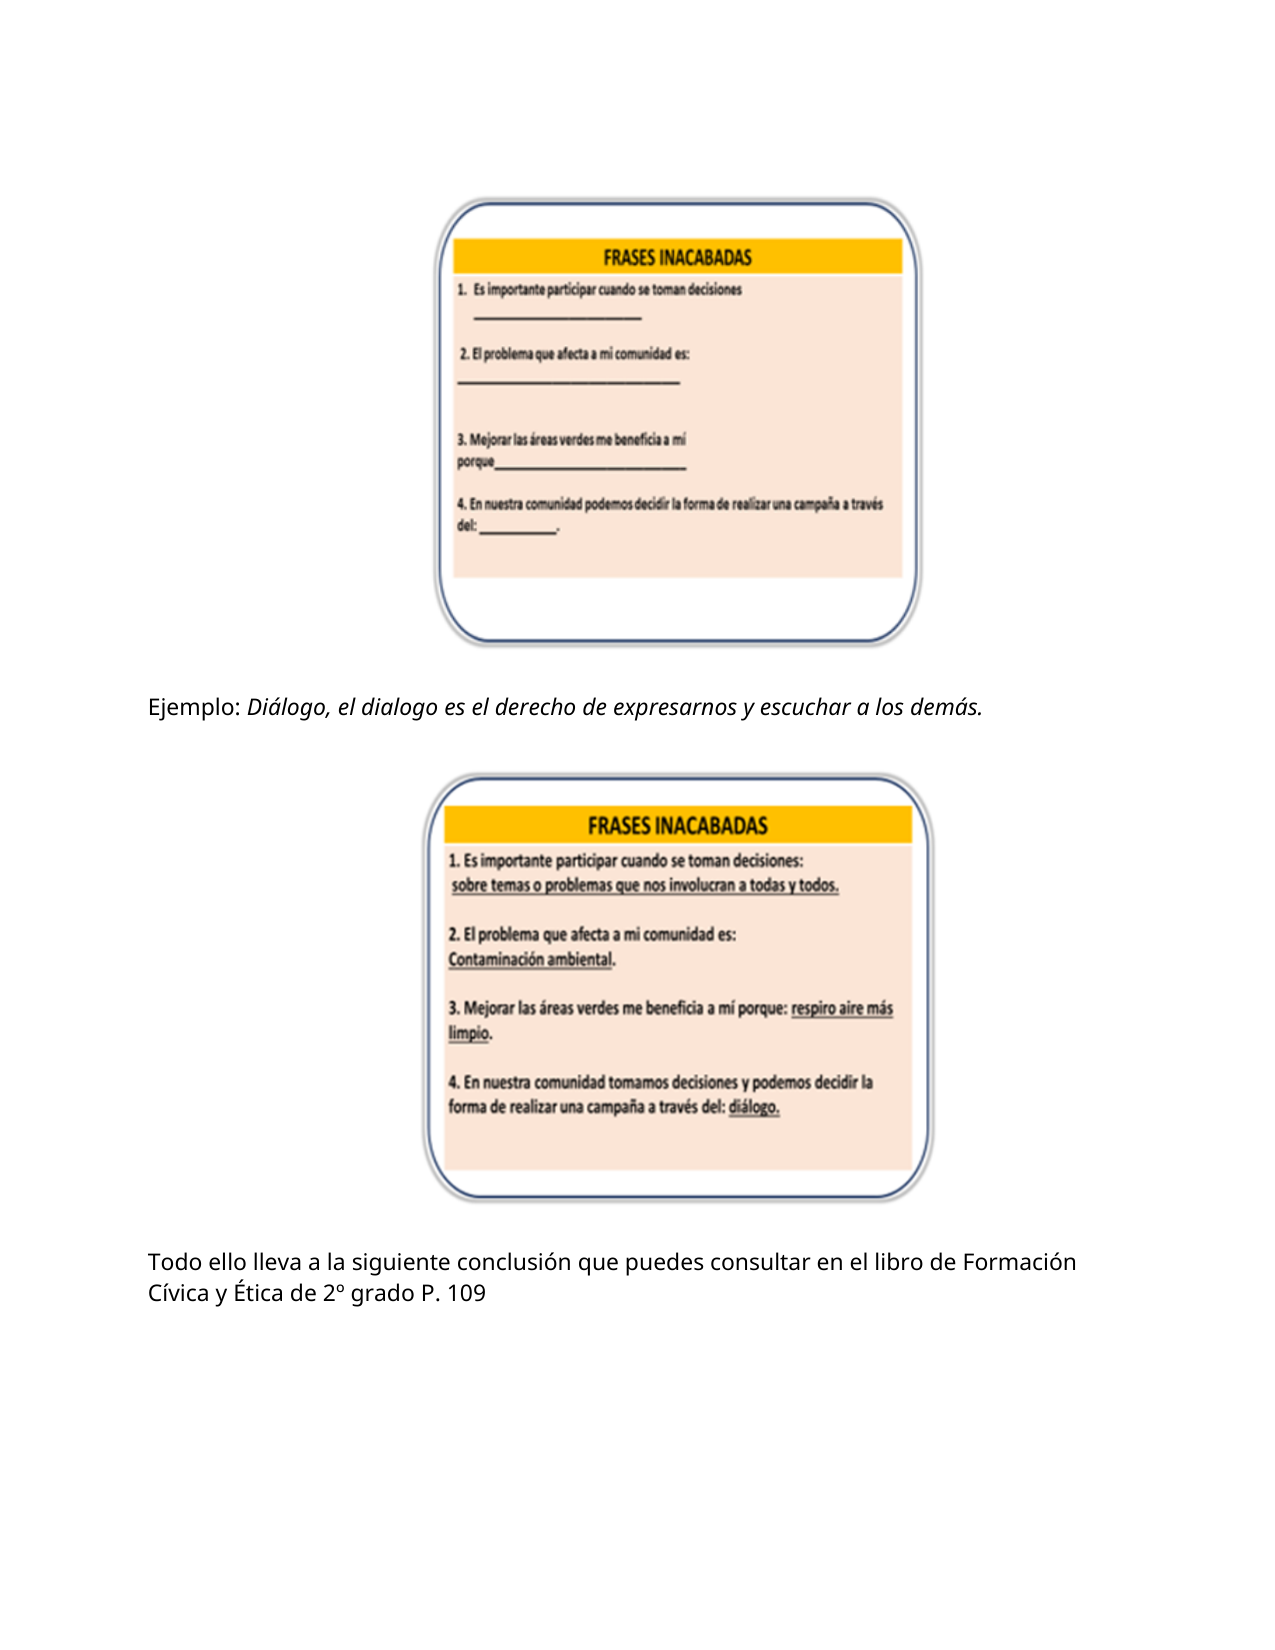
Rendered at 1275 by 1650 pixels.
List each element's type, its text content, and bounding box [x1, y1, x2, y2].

text Todo ello lleva a la siguiente conclusión que puedes consultar en el libro de Formación Cívica y Ética de 2º grado P. 109 [148, 1245, 1127, 1308]
text Ejemplo: Diálogo, el dialogo es el derecho de expresarnos y escuchar a los demás. [148, 691, 1127, 722]
picture [383, 177, 967, 660]
picture [369, 753, 981, 1215]
